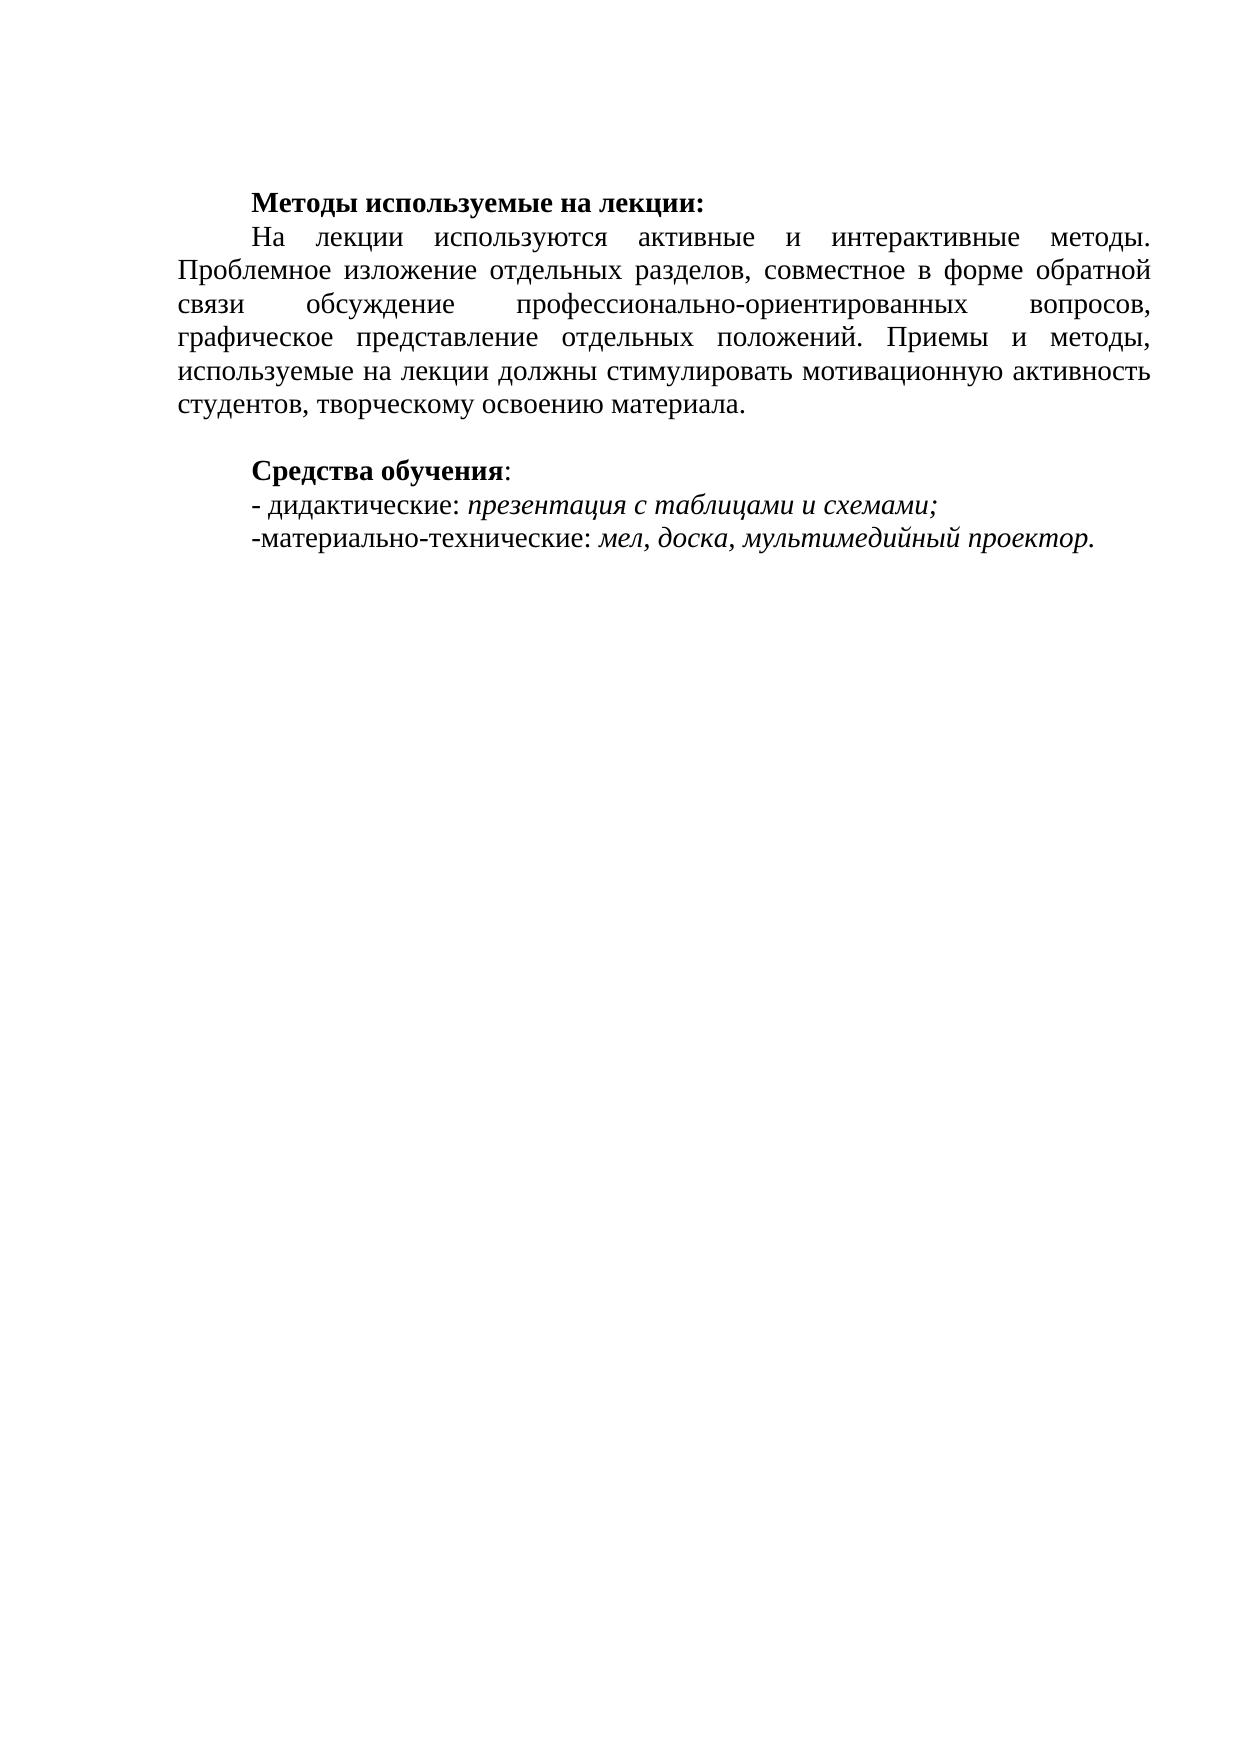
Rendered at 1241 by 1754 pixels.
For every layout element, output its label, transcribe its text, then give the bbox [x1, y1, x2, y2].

text Методы используемые на лекции: [177, 185, 1152, 219]
text - дидактические: презентация с таблицами и схемами; [177, 487, 1152, 521]
text Средства обучения: [177, 453, 1152, 487]
text -материально-технические: мел, доска, мультимедийный проектор. [177, 521, 1152, 554]
text На лекции используются активные и интерактивные методы. Проблемное изложение отдельных разделов, совместное в форме обратной связи обсуждение профессионально-ориентированных вопросов, графическое представление отдельных положений. Приемы и методы, используемые на лекции должны стимулировать мотивационную активность студентов, творческому освоению материала. [177, 219, 1152, 420]
